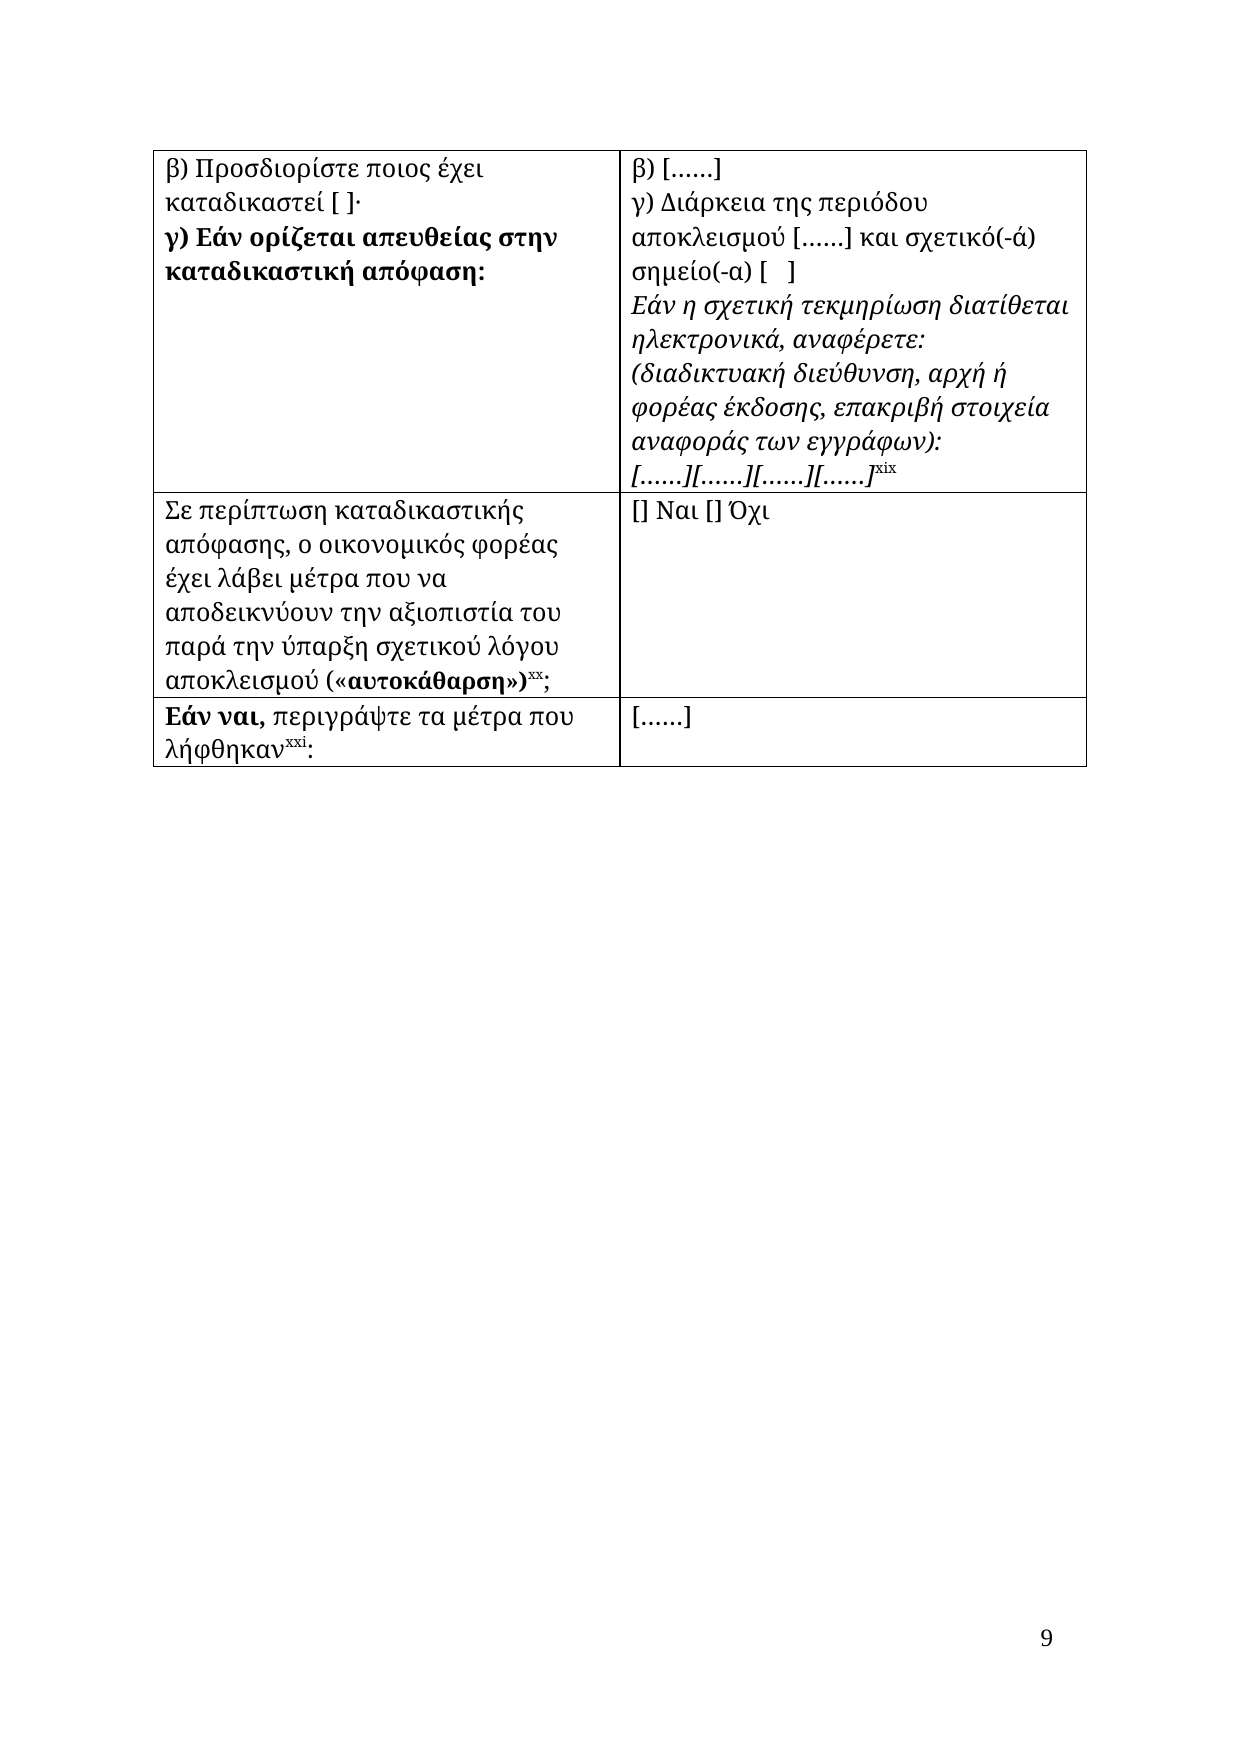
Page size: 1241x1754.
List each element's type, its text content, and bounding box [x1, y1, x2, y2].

table_cell [] Ναι [] Όχι [621, 493, 1086, 697]
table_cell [154, 151, 619, 492]
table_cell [621, 151, 1086, 492]
table_cell Εάν ναι, περιγράψτε τα μέτρα που λήφθηκαν: [154, 698, 619, 766]
table_cell Σε περίπτωση καταδικαστικής απόφασης, ο οικονομικός φορέας έχει λάβει μέτρα που να αποδεικνύουν την αξιοπιστία του παρά την ύπαρξη σχετικού λόγου αποκλεισμού («αυτοκάθαρση»); [154, 493, 619, 697]
table_cell [……] [621, 698, 1086, 766]
